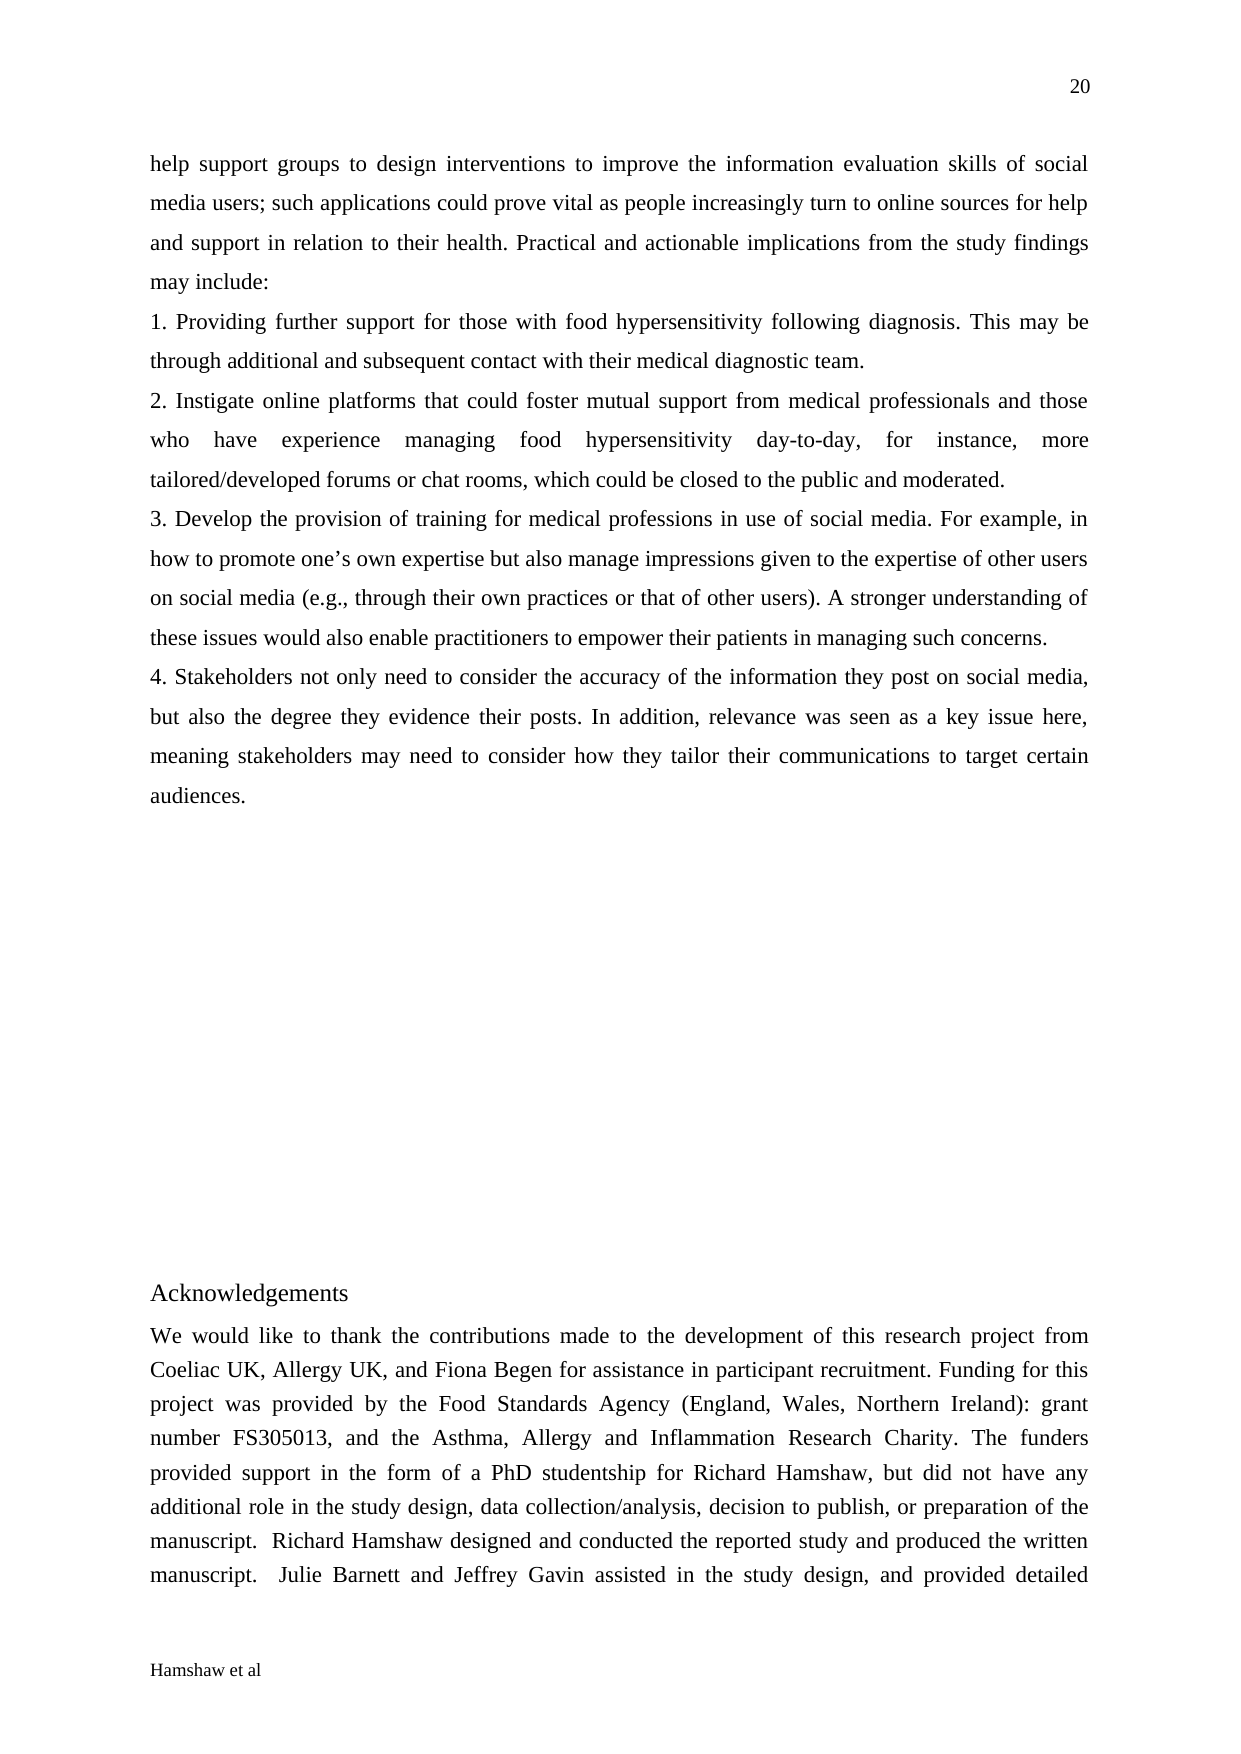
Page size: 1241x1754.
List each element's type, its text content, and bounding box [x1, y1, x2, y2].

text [150, 1322, 1090, 1587]
text 2. Instigate online platforms that could foster mutual support from medical professionals and those who have experience managing food hypersensitivity day-to-day, for instance, more tailored/developed forums or chat rooms, which could be closed to the public and moderated. [150, 387, 1090, 492]
text 1. Providing further support for those with food hypersensitivity following diagnosis. This may be through additional and subsequent contact with their medical diagnostic team. [150, 308, 1090, 374]
subtitle Acknowledgements [150, 1278, 1090, 1307]
text 3. Develop the provision of training for medical professions in use of social media. For example, in how to promote one’s own expertise but also manage impressions given to the expertise of other users on social media (e.g., through their own practices or that of other users). A stronger understanding of these issues would also enable practitioners to empower their patients in managing such concerns. [150, 505, 1090, 650]
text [150, 150, 1090, 295]
text 4. Stakeholders not only need to consider the accuracy of the information they post on social media, but also the degree they evidence their posts. In addition, relevance was seen as a key issue here, meaning stakeholders may need to consider how they tailor their communications to target certain audiences. [150, 663, 1090, 808]
